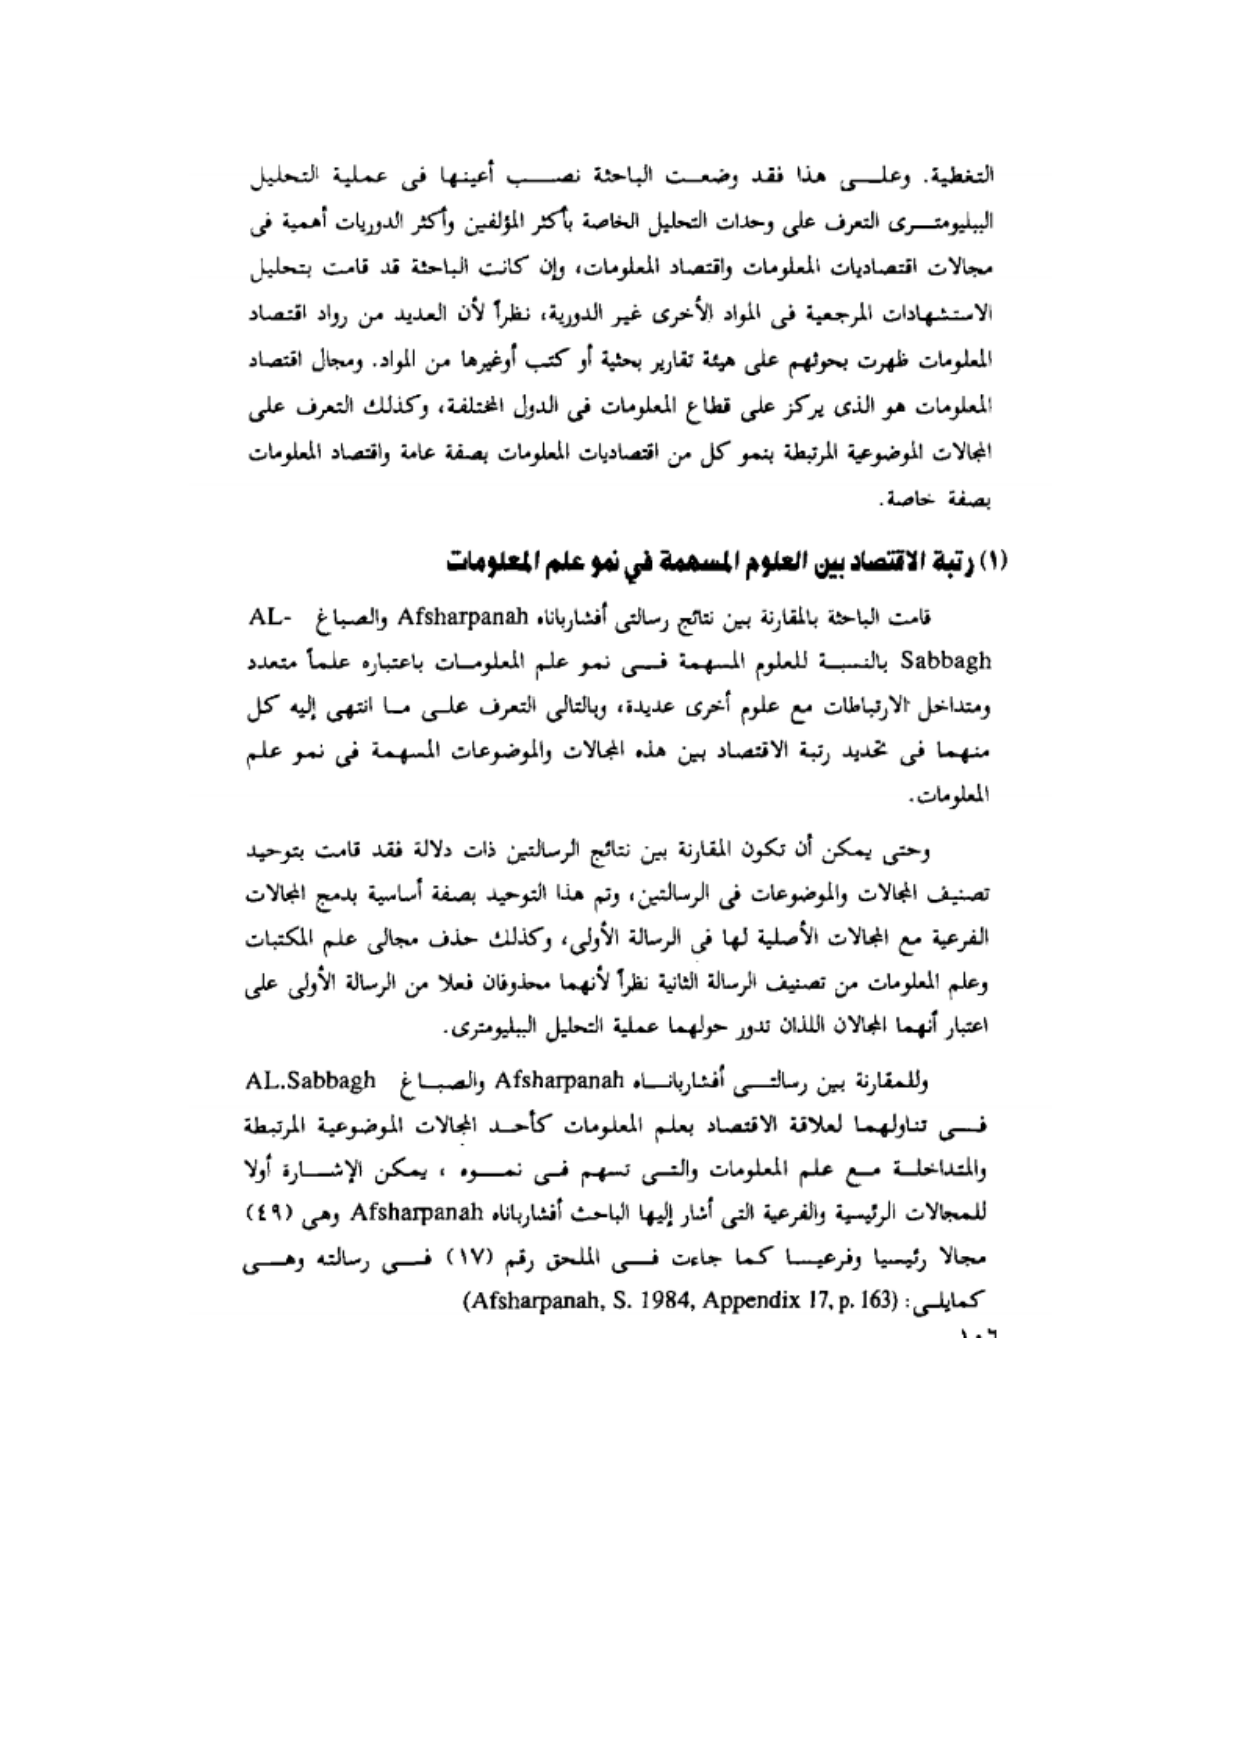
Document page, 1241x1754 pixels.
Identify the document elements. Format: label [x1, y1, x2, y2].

picture [188, 150, 1053, 1338]
